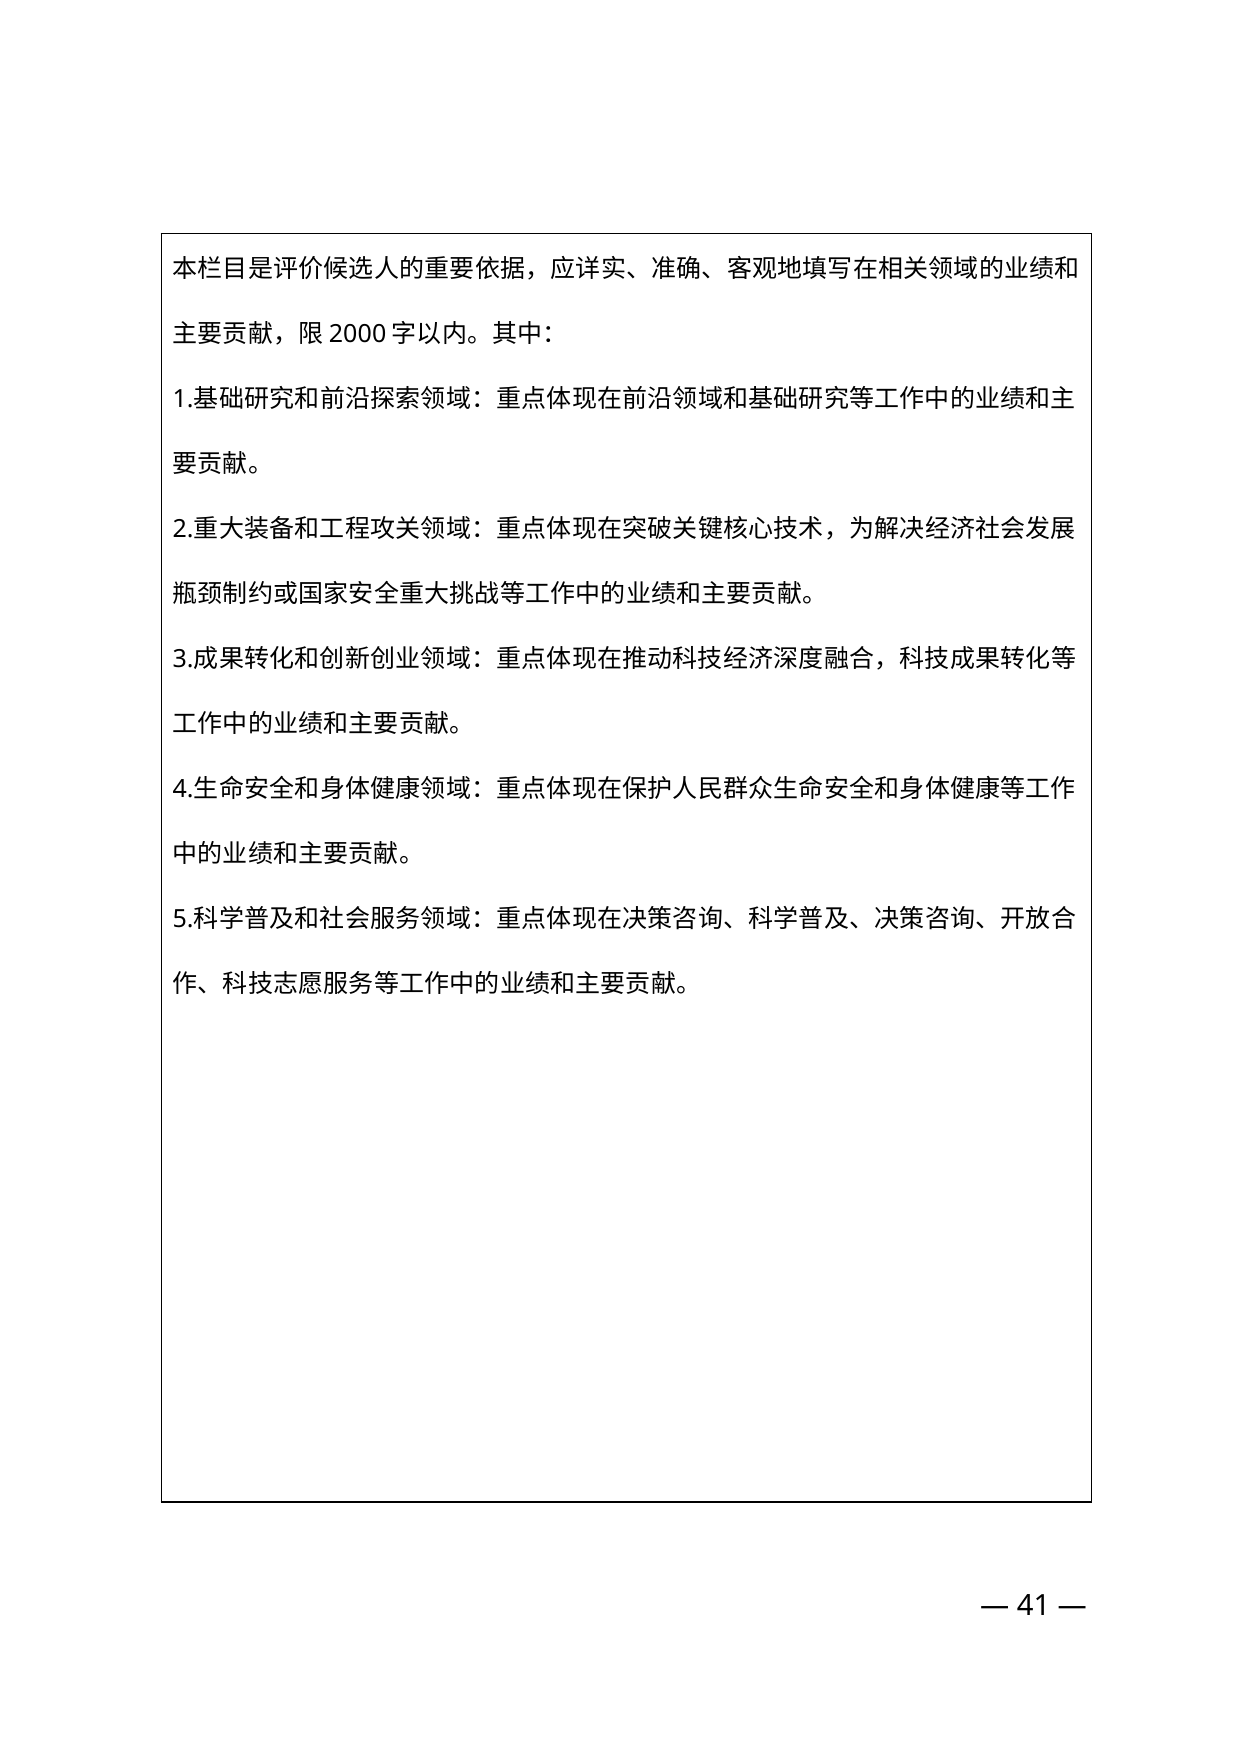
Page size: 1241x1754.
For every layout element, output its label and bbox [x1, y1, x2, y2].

table_header [162, 234, 1091, 1501]
